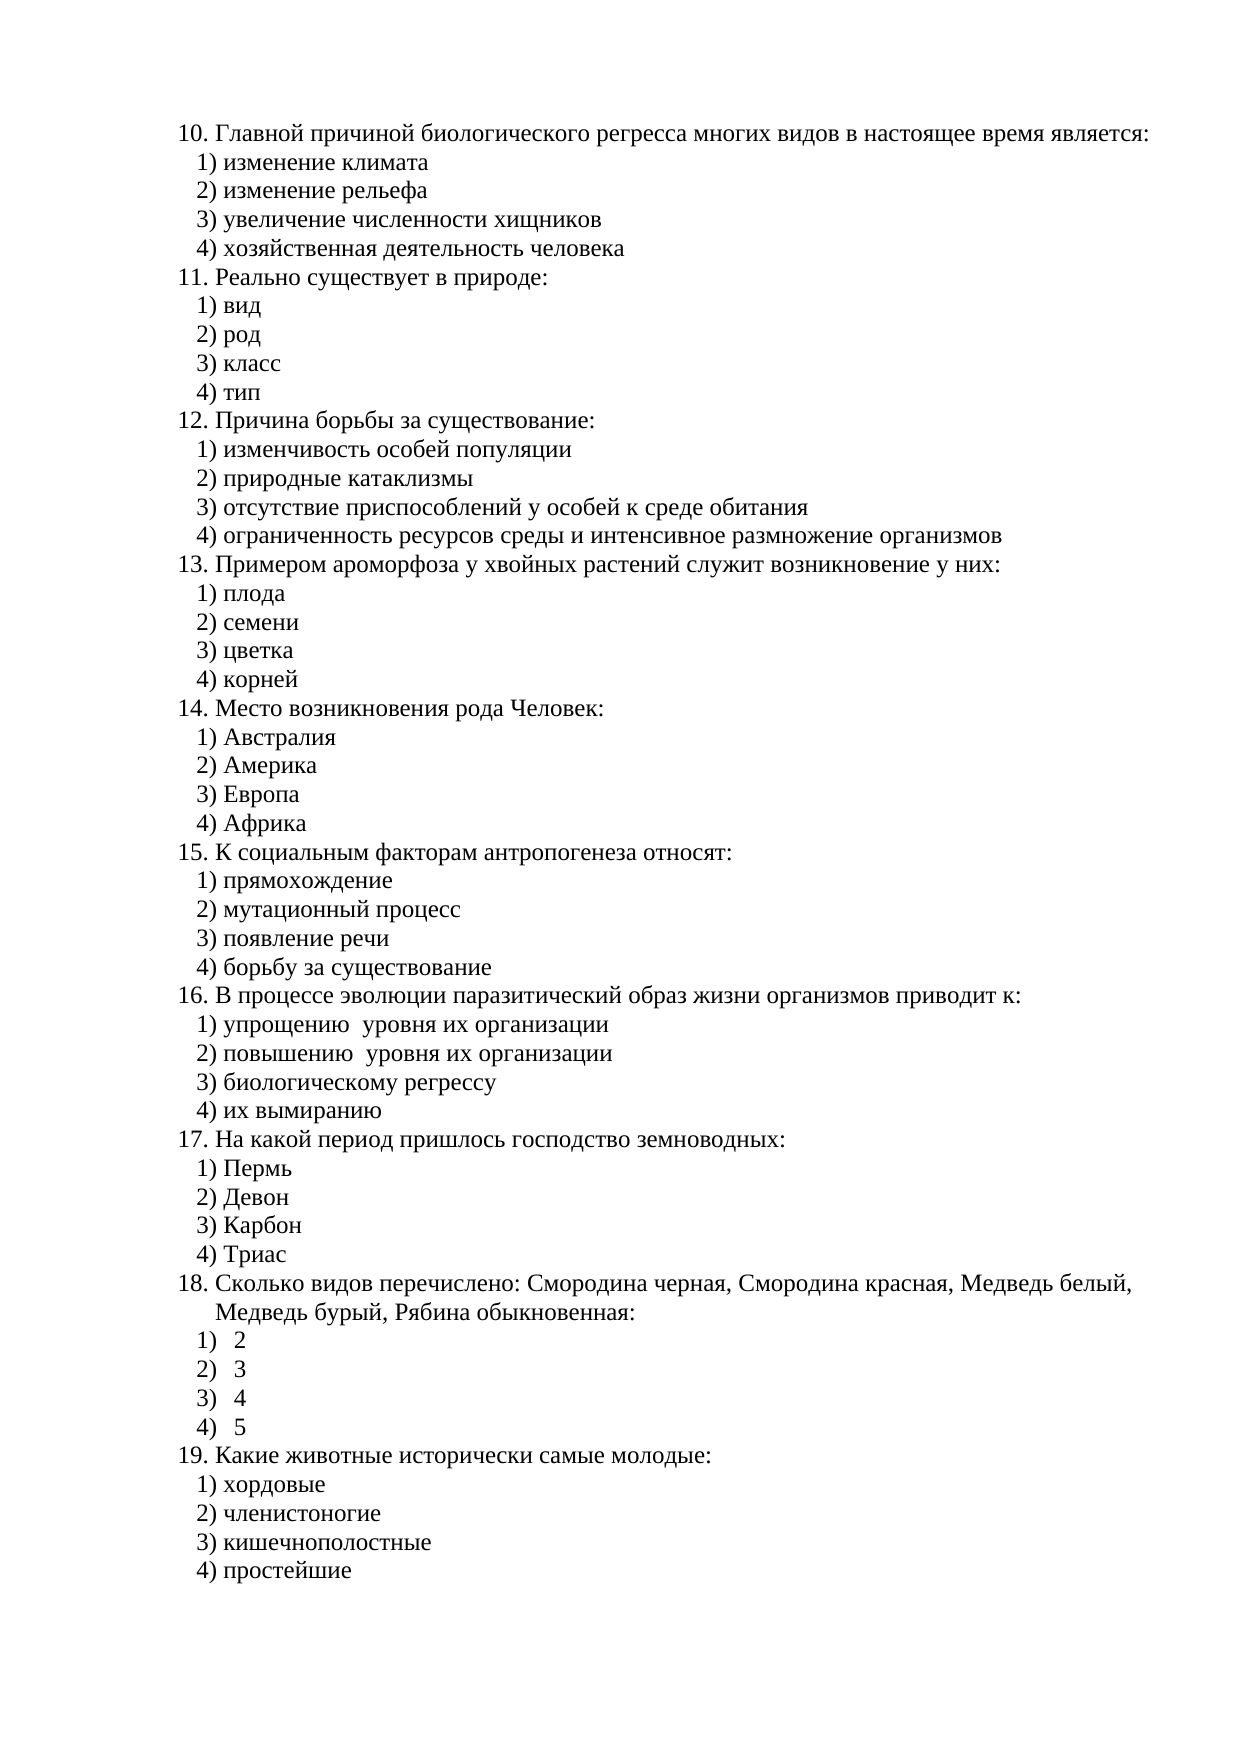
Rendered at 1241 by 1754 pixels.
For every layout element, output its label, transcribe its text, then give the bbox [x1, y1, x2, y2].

text 4) хозяйственная деятельность человека [177, 233, 1152, 262]
text 11. Реально существует в природе: [177, 262, 1152, 291]
text 4) Триас [177, 1239, 1152, 1268]
text 4) ограниченность ресурсов среды и интенсивное размножение организмов [177, 521, 1152, 549]
text 4) корней [177, 664, 1152, 693]
text 2) род [177, 319, 1152, 348]
text 2) Америка [177, 751, 1152, 779]
text 4) Африка [177, 808, 1152, 837]
text 3) появление речи [177, 923, 1152, 952]
text 2) природные катаклизмы [177, 463, 1152, 492]
text 18. Сколько видов перечислено: Смородина черная, Смородина красная, Медведь белый, [177, 1268, 1152, 1297]
text 10. Главной причиной биологического регресса многих видов в настоящее время является: [177, 118, 1152, 147]
text 1) плода [177, 578, 1152, 607]
text 14. Место возникновения рода Человек: [177, 693, 1152, 722]
text Медведь бурый, Рябина обыкновенная: [177, 1297, 1152, 1326]
text 19. Какие животные исторически самые молодые: [177, 1441, 1152, 1469]
text 4) борьбу за существование [177, 952, 1152, 981]
text 3) Европа [177, 779, 1152, 808]
text 1) изменение климата [177, 147, 1152, 176]
list 2 [196, 1326, 1152, 1354]
text 3) Карбон [177, 1211, 1152, 1239]
text 1) прямохождение [177, 866, 1152, 894]
text 2) Девон [177, 1182, 1152, 1211]
text 1) упрощению уровня их организации [177, 1009, 1152, 1038]
text 1) Австралия [177, 722, 1152, 751]
text 1) хордовые [177, 1469, 1152, 1498]
text 2) изменение рельефа [177, 176, 1152, 204]
text 2) членистоногие [177, 1498, 1152, 1527]
text 2) повышению уровня их организации [177, 1038, 1152, 1067]
list 4 [196, 1383, 1152, 1412]
text 17. На какой период пришлось господство земноводных: [177, 1124, 1152, 1153]
text 13. Примером ароморфоза у хвойных растений служит возникновение у них: [177, 549, 1152, 578]
list 5 [196, 1412, 1152, 1441]
text 3) кишечнополостные [177, 1527, 1152, 1556]
text 1) Пермь [177, 1153, 1152, 1182]
text 2) семени [177, 607, 1152, 636]
text 4) их вымиранию [177, 1096, 1152, 1124]
text 12. Причина борьбы за существование: [177, 406, 1152, 434]
text 16. В процессе эволюции паразитический образ жизни организмов приводит к: [177, 981, 1152, 1009]
text 3) отсутствие приспособлений у особей к среде обитания [177, 492, 1152, 521]
text 3) класс [177, 348, 1152, 377]
text 1) вид [177, 291, 1152, 319]
text 3) цветка [177, 636, 1152, 664]
text 4) тип [177, 377, 1152, 406]
text 15. К социальным факторам антропогенеза относят: [177, 837, 1152, 866]
text 2) мутационный процесс [177, 894, 1152, 923]
text 1) изменчивость особей популяции [177, 434, 1152, 463]
text 3) биологическому регрессу [177, 1067, 1152, 1096]
text 4) простейшие [177, 1556, 1152, 1584]
list 3 [196, 1354, 1152, 1383]
text 3) увеличение численности хищников [177, 204, 1152, 233]
